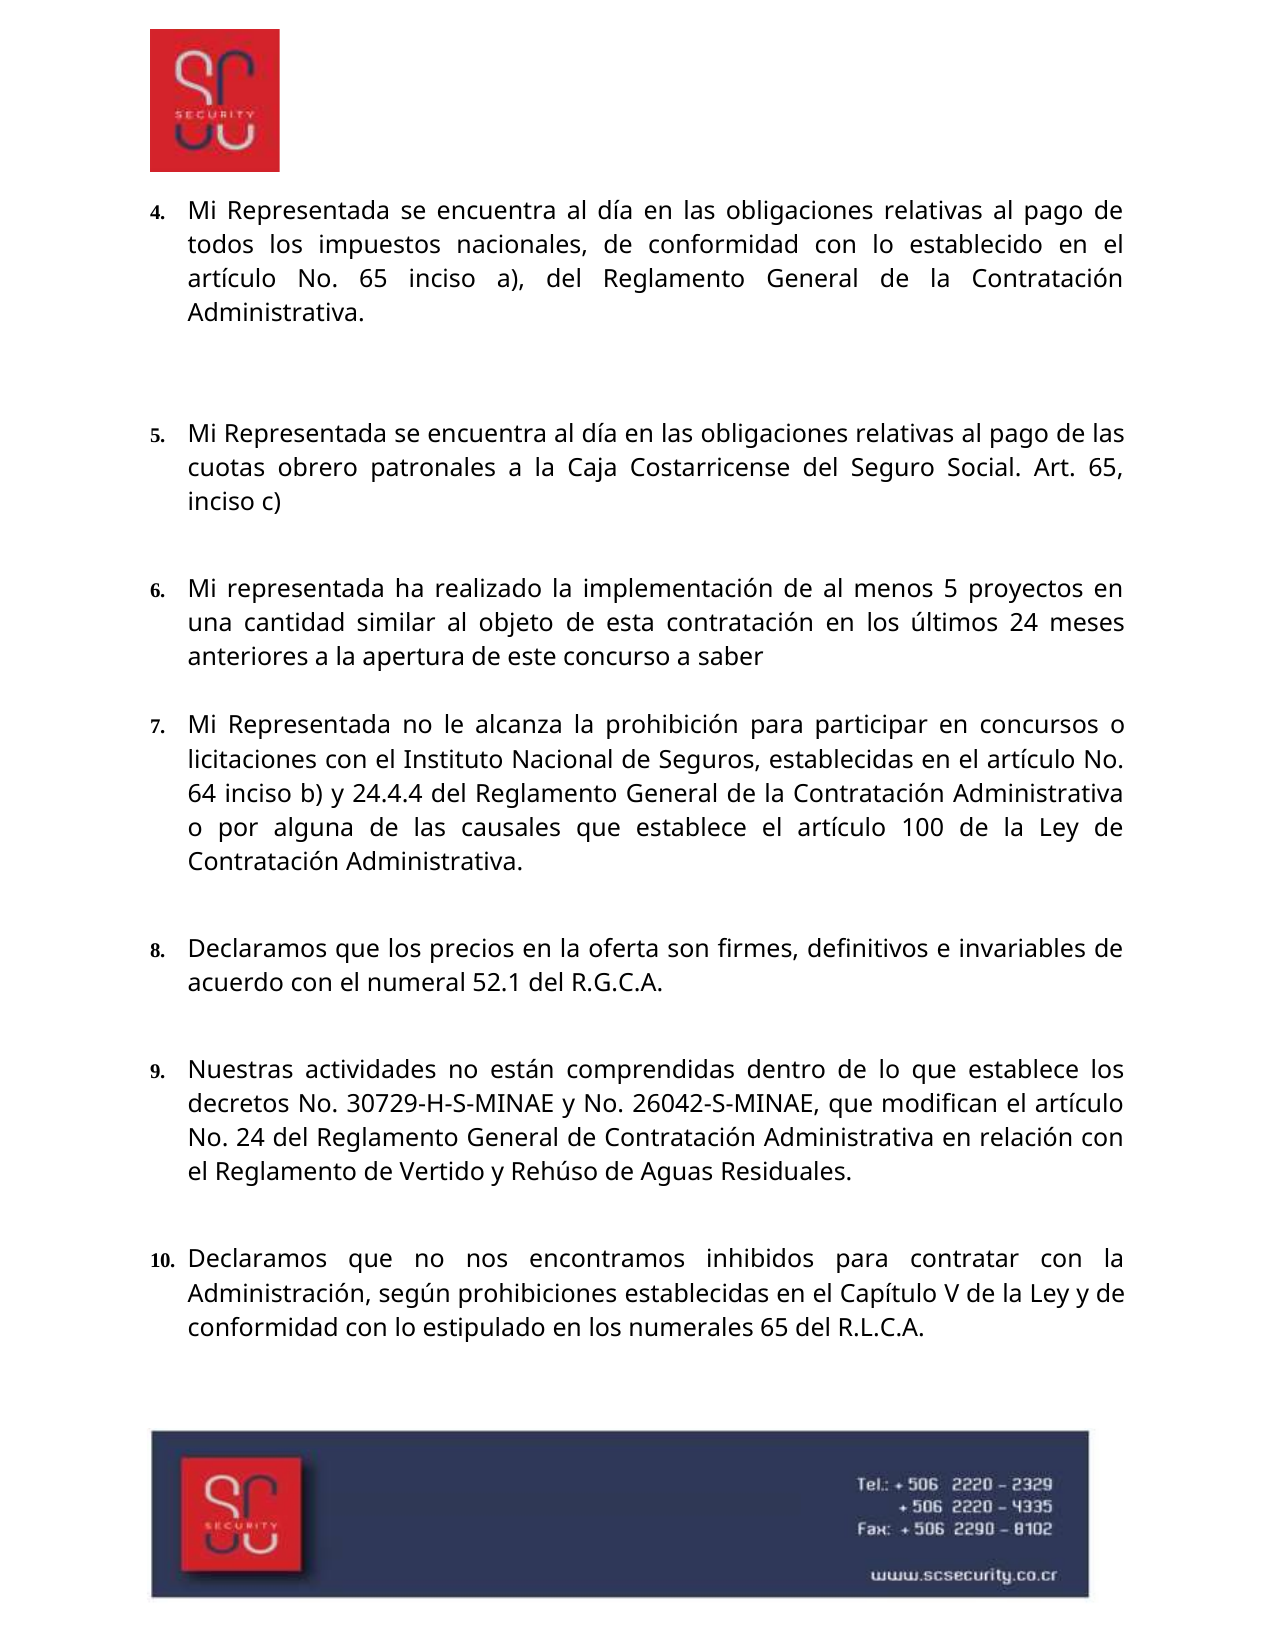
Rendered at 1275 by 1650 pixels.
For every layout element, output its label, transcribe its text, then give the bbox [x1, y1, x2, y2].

list Declaramos que no nos encontramos inhibidos para contratar con la Administración, según prohibiciones establecidas en el Capítulo V de la Ley y de conformidad con lo estipulado en los numerales 65 del R.L.C.A. [150, 1241, 1126, 1343]
list Declaramos que los precios en la oferta son firmes, definitivos e invariables de acuerdo con el numeral 52.1 del R.G.C.A. [150, 931, 1125, 999]
picture [146, 1428, 1100, 1604]
picture [150, 29, 280, 172]
list Mi representada ha realizado la implementación de al menos 5 proyectos en una cantidad similar al objeto de esta contratación en los últimos 24 meses anteriores a la apertura de este concurso a saber [150, 571, 1125, 673]
list Mi Representada se encuentra al día en las obligaciones relativas al pago de las cuotas obrero patronales a la Caja Costarricense del Seguro Social. Art. 65, inciso c) [150, 416, 1125, 518]
list Mi Representada se encuentra al día en las obligaciones relativas al pago de todos los impuestos nacionales, de conformidad con lo establecido en el artículo No. 65 inciso a), del Reglamento General de la Contratación Administrativa. [150, 192, 1125, 329]
list Mi Representada no le alcanza la prohibición para participar en concursos o licitaciones con el Instituto Nacional de Seguros, establecidas en el artículo No. 64 inciso b) y 24.4.4 del Reglamento General de la Contratación Administrativa o por alguna de las causales que establece el artículo 100 de la Ley de Contratación Administrativa. [150, 707, 1125, 877]
list Nuestras actividades no están comprendidas dentro de lo que establece los decretos No. 30729-H-S-MINAE y No. 26042-S-MINAE, que modifican el artículo No. 24 del Reglamento General de Contratación Administrativa en relación con el Reglamento de Vertido y Rehúso de Aguas Residuales. [150, 1052, 1125, 1188]
